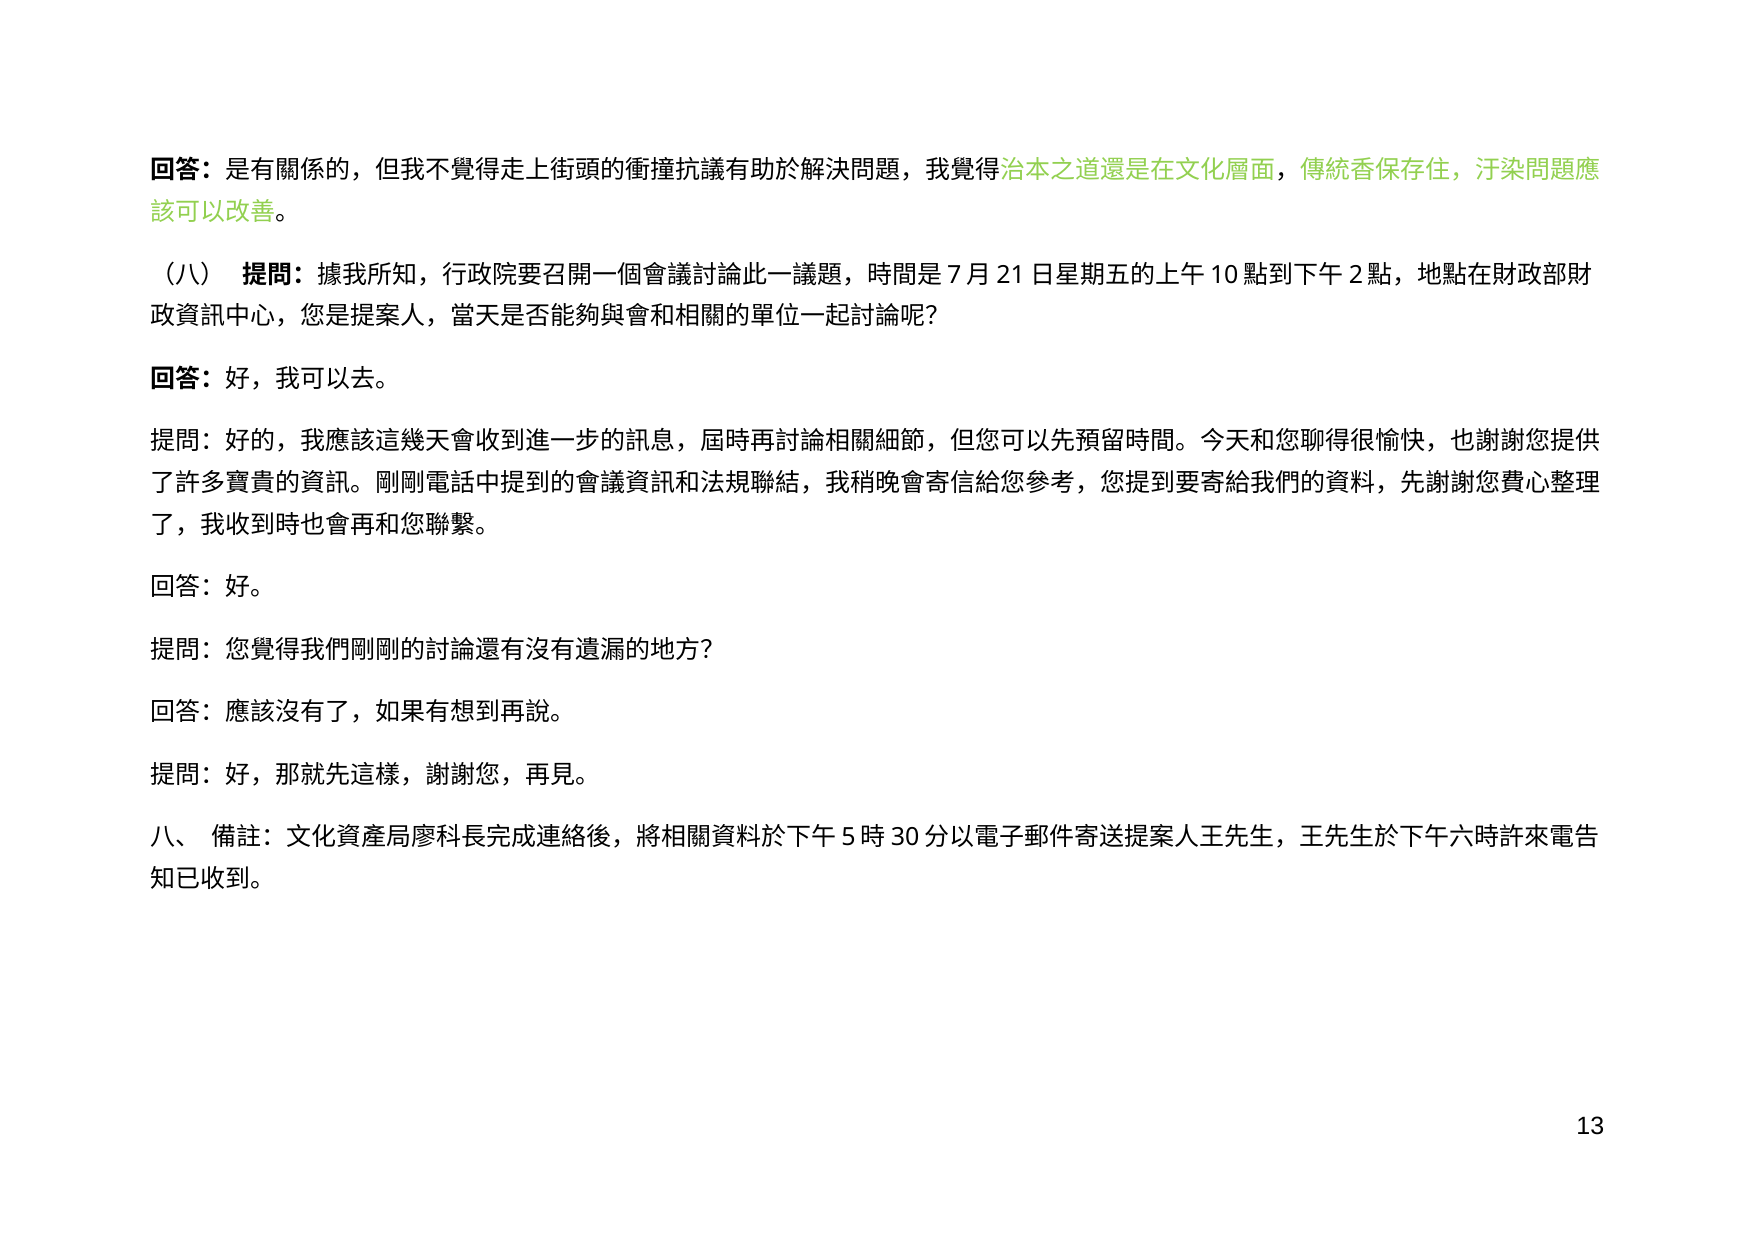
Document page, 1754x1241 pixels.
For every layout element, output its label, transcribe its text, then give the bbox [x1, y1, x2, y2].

text （八） 提問：據我所知，行政院要召開一個會議討論此一議題，時間是7月21日星期五的上午10點到下午2點，地點在財政部財政資訊中心，您是提案人，當天是否能夠與會和相關的單位一起討論呢？ [150, 254, 1604, 332]
text 提問：好，那就先這樣，謝謝您，再見。 [150, 754, 1604, 790]
text 提問：好的，我應該這幾天會收到進一步的訊息，屆時再討論相關細節，但您可以先預留時間。今天和您聊得很愉快，也謝謝您提供了許多寶貴的資訊。剛剛電話中提到的會議資訊和法規聯結，我稍晚會寄信給您參考，您提到要寄給我們的資料，先謝謝您費心整理了，我收到時也會再和您聯繫。 [150, 421, 1604, 540]
text 八、 備註：文化資產局廖科長完成連絡後，將相關資料於下午5時30分以電子郵件寄送提案人王先生，王先生於下午六時許來電告知已收到。 [150, 817, 1604, 894]
text 回答：是有關係的，但我不覺得走上街頭的衝撞抗議有助於解決問題，我覺得治本之道還是在文化層面，傳統香保存住，汙染問題應該可以改善。 [150, 150, 1604, 228]
text 回答：好。 [150, 567, 1604, 603]
text 提問：您覺得我們剛剛的討論還有沒有遺漏的地方？ [150, 629, 1604, 665]
text 回答：好，我可以去。 [150, 358, 1604, 394]
text 回答：應該沒有了，如果有想到再說。 [150, 692, 1604, 728]
